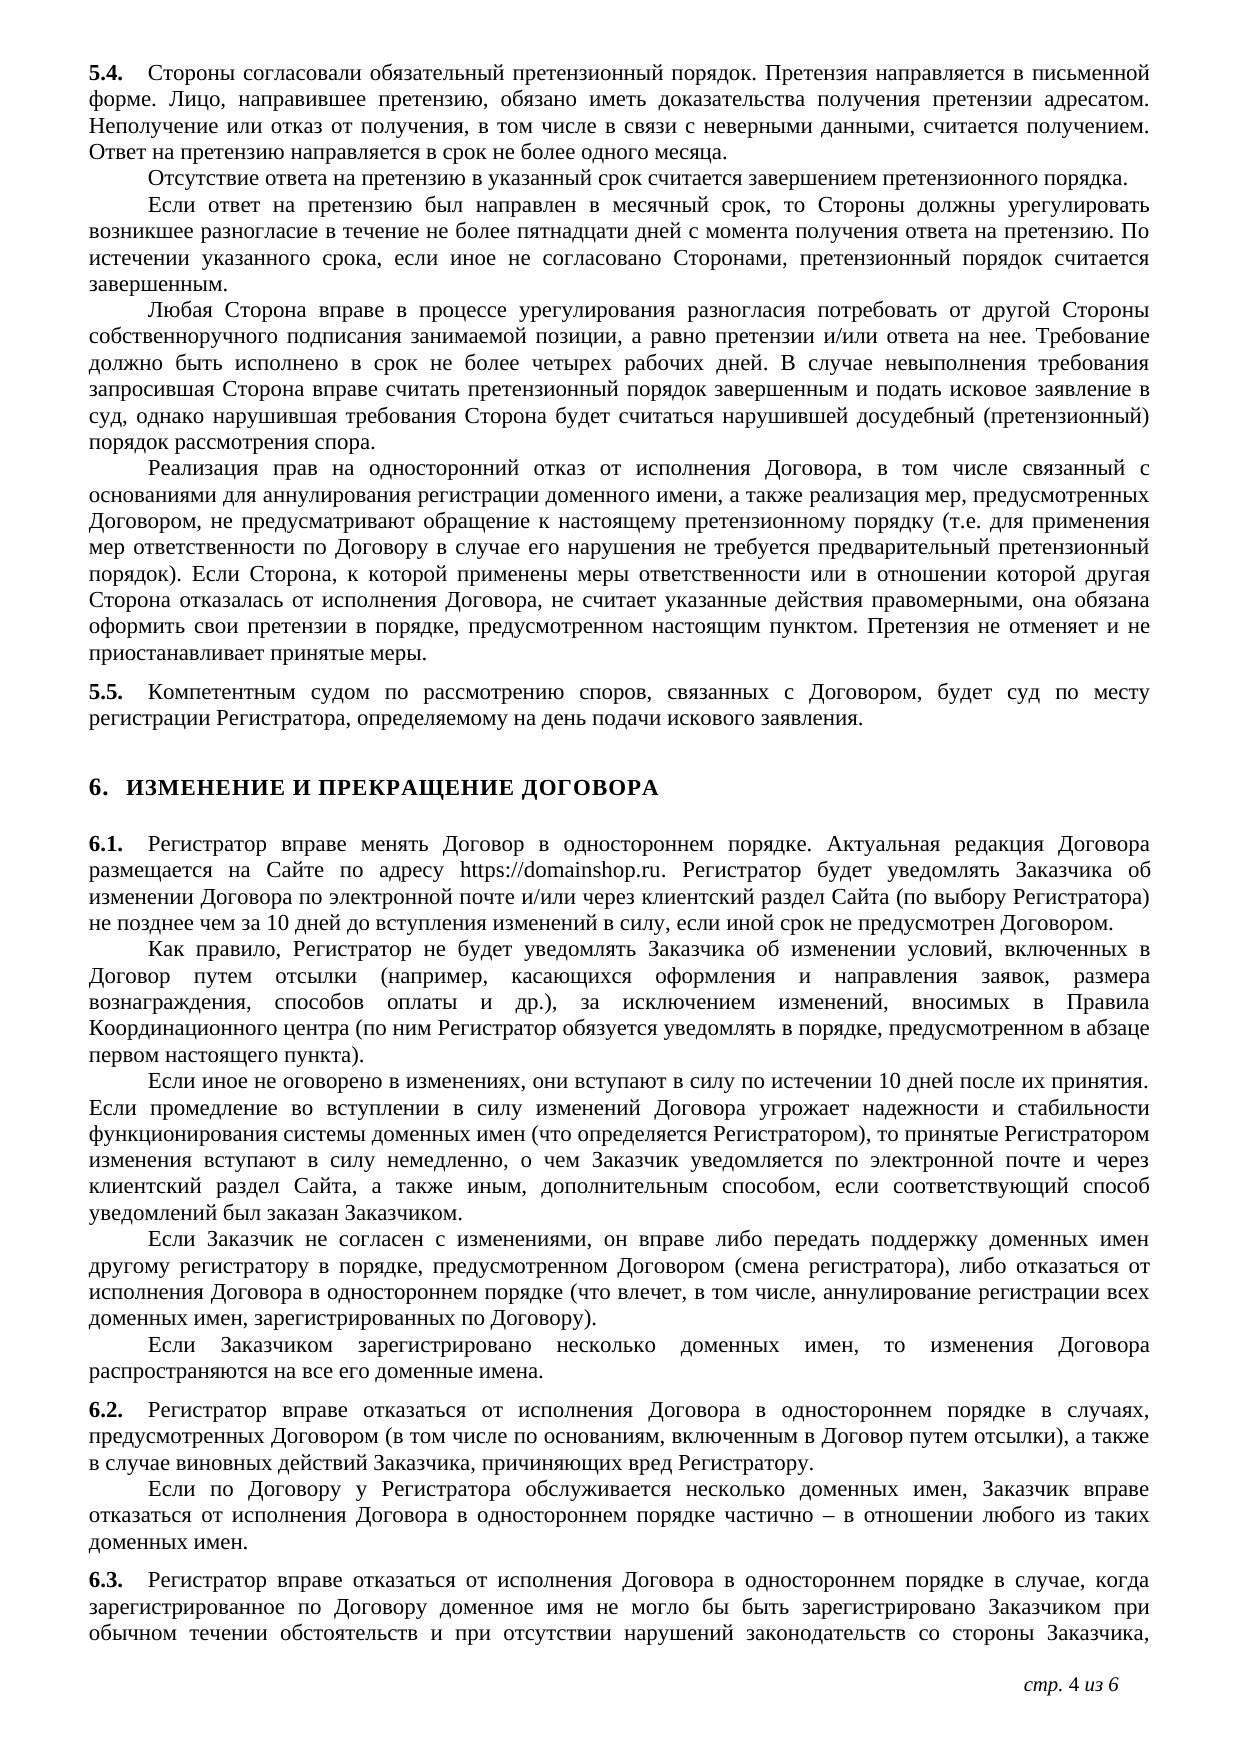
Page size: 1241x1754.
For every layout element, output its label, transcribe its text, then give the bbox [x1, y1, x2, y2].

list Стороны согласовали обязательный претензионный порядок. Претензия направляется в письменной форме. Лицо, направившее претензию, обязано иметь доказательства получения претензии адресатом. Неполучение или отказ от получения, в том числе в связи с неверными данными, считается получением. Ответ на претензию направляется в срок не более одного месяца. [89, 59, 1152, 164]
text Как правило, Регистратор не будет уведомлять Заказчика об изменении условий, включенных в Договор путем отсылки (например, касающихся оформления и направления заявок, размера вознаграждения, способов оплаты и др.), за исключением изменений, вносимых в Правила Координационного центра (по ним Регистратор обязуется уведомлять в порядке, предусмотренном в абзаце первом настоящего пункта). [89, 935, 1152, 1067]
text Если ответ на претензию был направлен в месячный срок, то Стороны должны урегулировать возникшее разногласие в течение не более пятнадцати дней с момента получения ответа на претензию. По истечении указанного срока, если иное не согласовано Сторонами, претензионный порядок считается завершенным. [89, 191, 1152, 296]
text Отсутствие ответа на претензию в указанный срок считается завершением претензионного порядка. [89, 164, 1152, 191]
list Регистратор вправе отказаться от исполнения Договора в одностороннем порядке в случаях, предусмотренных Договором (в том числе по основаниям, включенным в Договор путем отсылки), а также в случае виновных действий Заказчика, причиняющих вред Регистратору. [89, 1396, 1152, 1475]
text Если по Договору у Регистратора обслуживается несколько доменных имен, Заказчик вправе отказаться от исполнения Договора в одностороннем порядке частично – в отношении любого из таких доменных имен. [89, 1475, 1152, 1554]
list Компетентным судом по рассмотрению споров, связанных с Договором, будет суд по месту регистрации Регистратора, определяемому на день подачи искового заявления. [89, 678, 1152, 730]
list Регистратор вправе менять Договор в одностороннем порядке. Актуальная редакция Договора размещается на Сайте по адресу https://domainshop.ru. Регистратор будет уведомлять Заказчика об изменении Договора по электронной почте и/или через клиентский раздел Сайта (по выбору Регистратора) не позднее чем за 10 дней до вступления изменений в силу, если иной срок не предусмотрен Договором. [89, 830, 1152, 935]
text Реализация прав на односторонний отказ от исполнения Договора, в том числе связанный с основаниями для аннулирования регистрации доменного имени, а также реализация мер, предусмотренных Договором, не предусматривают обращение к настоящему претензионному порядку (т.е. для применения мер ответственности по Договору в случае его нарушения не требуется предварительный претензионный порядок). Если Сторона, к которой применены меры ответственности или в отношении которой другая Сторона отказалась от исполнения Договора, не считает указанные действия правомерными, она обязана оформить свои претензии в порядке, предусмотренном настоящим пунктом. Претензия не отменяет и не приостанавливает принятые меры. [89, 454, 1152, 665]
text Если Заказчик не согласен с изменениями, он вправе либо передать поддержку доменных имен другому регистратору в порядке, предусмотренном Договором (смена регистратора), либо отказаться от исполнения Договора в одностороннем порядке (что влечет, в том числе, аннулирование регистрации всех доменных имен, зарегистрированных по Договору). [89, 1225, 1152, 1331]
list ИЗМЕНЕНИЕ И ПРЕКРАЩЕНИЕ ДОГОВОРА [89, 772, 1152, 801]
text Если иное не оговорено в изменениях, они вступают в силу по истечении 10 дней после их принятия. Если промедление во вступлении в силу изменений Договора угрожает надежности и стабильности функционирования системы доменных имен (что определяется Регистратором), то принятые Регистратором изменения вступают в силу немедленно, о чем Заказчик уведомляется по электронной почте и через клиентский раздел Сайта, а также иным, дополнительным способом, если соответствующий способ уведомлений был заказан Заказчиком. [89, 1067, 1152, 1225]
text Любая Сторона вправе в процессе урегулирования разногласия потребовать от другой Стороны собственноручного подписания занимаемой позиции, а равно претензии и/или ответа на нее. Требование должно быть исполнено в срок не более четырех рабочих дней. В случае невыполнения требования запросившая Сторона вправе считать претензионный порядок завершенным и подать исковое заявление в суд, однако нарушившая требования Сторона будет считаться нарушившей досудебный (претензионный) порядок рассмотрения спора. [89, 296, 1152, 454]
text Если Заказчиком зарегистрировано несколько доменных имен, то изменения Договора распространяются на все его доменные имена. [89, 1331, 1152, 1383]
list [89, 1567, 1152, 1646]
